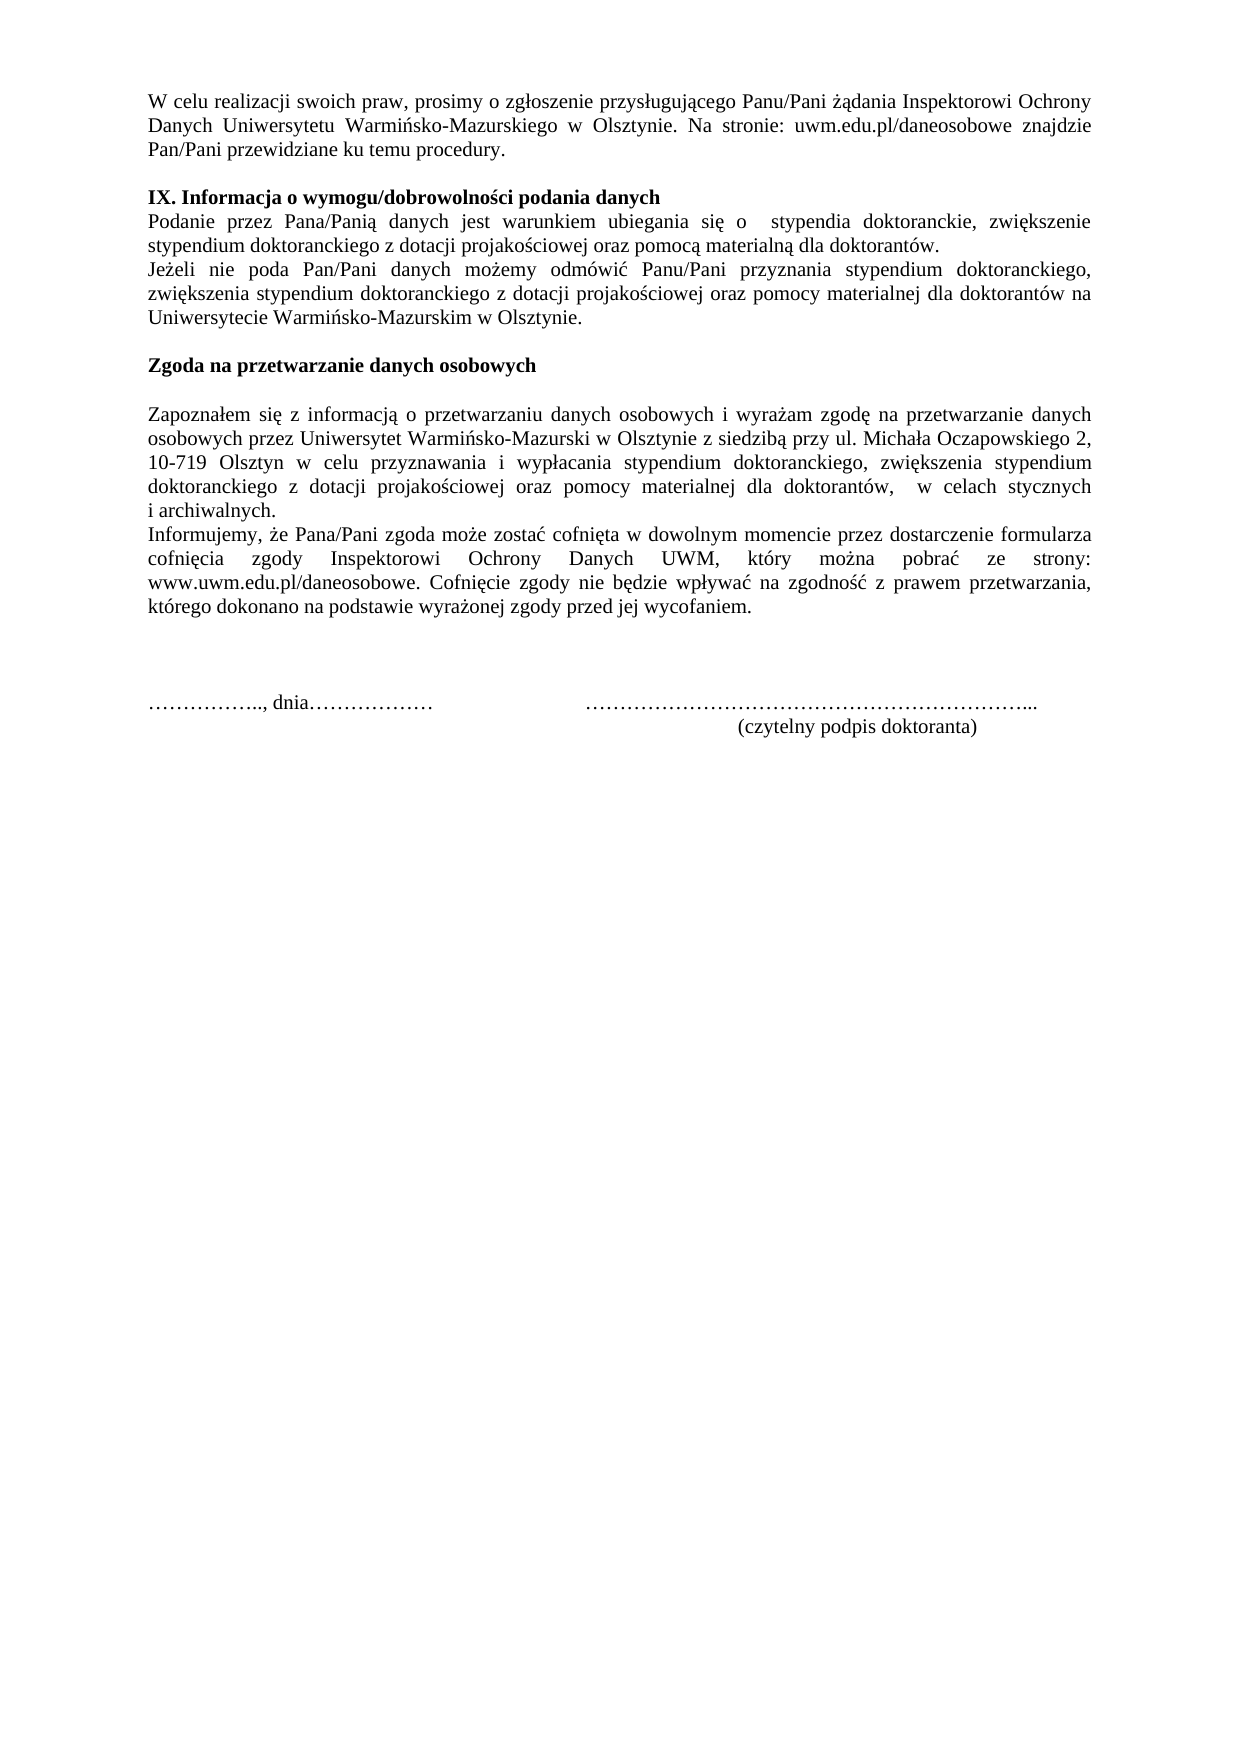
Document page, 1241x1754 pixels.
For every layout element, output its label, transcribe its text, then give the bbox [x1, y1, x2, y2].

text W celu realizacji swoich praw, prosimy o zgłoszenie przysługującego Panu/Pani żądania Inspektorowi Ochrony Danych Uniwersytetu Warmińsko-Mazurskiego w Olsztynie. Na stronie: uwm.edu.pl/daneosobowe znajdzie Pan/Pani przewidziane ku temu procedury. [148, 89, 1093, 161]
text Informujemy, że Pana/Pani zgoda może zostać cofnięta w dowolnym momencie przez dostarczenie formularza cofnięcia zgody Inspektorowi Ochrony Danych UWM, który można pobrać ze strony: www.uwm.edu.pl/daneosobowe. Cofnięcie zgody nie będzie wpływać na zgodność z prawem przetwarzania, którego dokonano na podstawie wyrażonej zgody przed jej wycofaniem. [148, 522, 1093, 618]
text …………….., dnia……………… ………………………………………………………... [148, 690, 1093, 714]
text Zgoda na przetwarzanie danych osobowych [148, 353, 1093, 377]
text IX. Informacja o wymogu/dobrowolności podania danych [148, 185, 1093, 209]
text Jeżeli nie poda Pan/Pani danych możemy odmówić Panu/Pani przyznania stypendium doktoranckiego, zwiększenia stypendium doktoranckiego z dotacji projakościowej oraz pomocy materialnej dla doktorantów na Uniwersytecie Warmińsko-Mazurskim w Olsztynie. [148, 257, 1093, 329]
text Podanie przez Pana/Panią danych jest warunkiem ubiegania się o stypendia doktoranckie, zwiększenie stypendium doktoranckiego z dotacji projakościowej oraz pomocą materialną dla doktorantów. [148, 209, 1093, 257]
text (czytelny podpis doktoranta) [148, 714, 1093, 738]
text Zapoznałem się z informacją o przetwarzaniu danych osobowych i wyrażam zgodę na przetwarzanie danych osobowych przez Uniwersytet Warmińsko-Mazurski w Olsztynie z siedzibą przy ul. Michała Oczapowskiego 2, 10-719 Olsztyn w celu przyznawania i wypłacania stypendium doktoranckiego, zwiększenia stypendium doktoranckiego z dotacji projakościowej oraz pomocy materialnej dla doktorantów, w celach stycznych i archiwalnych. [148, 401, 1093, 522]
